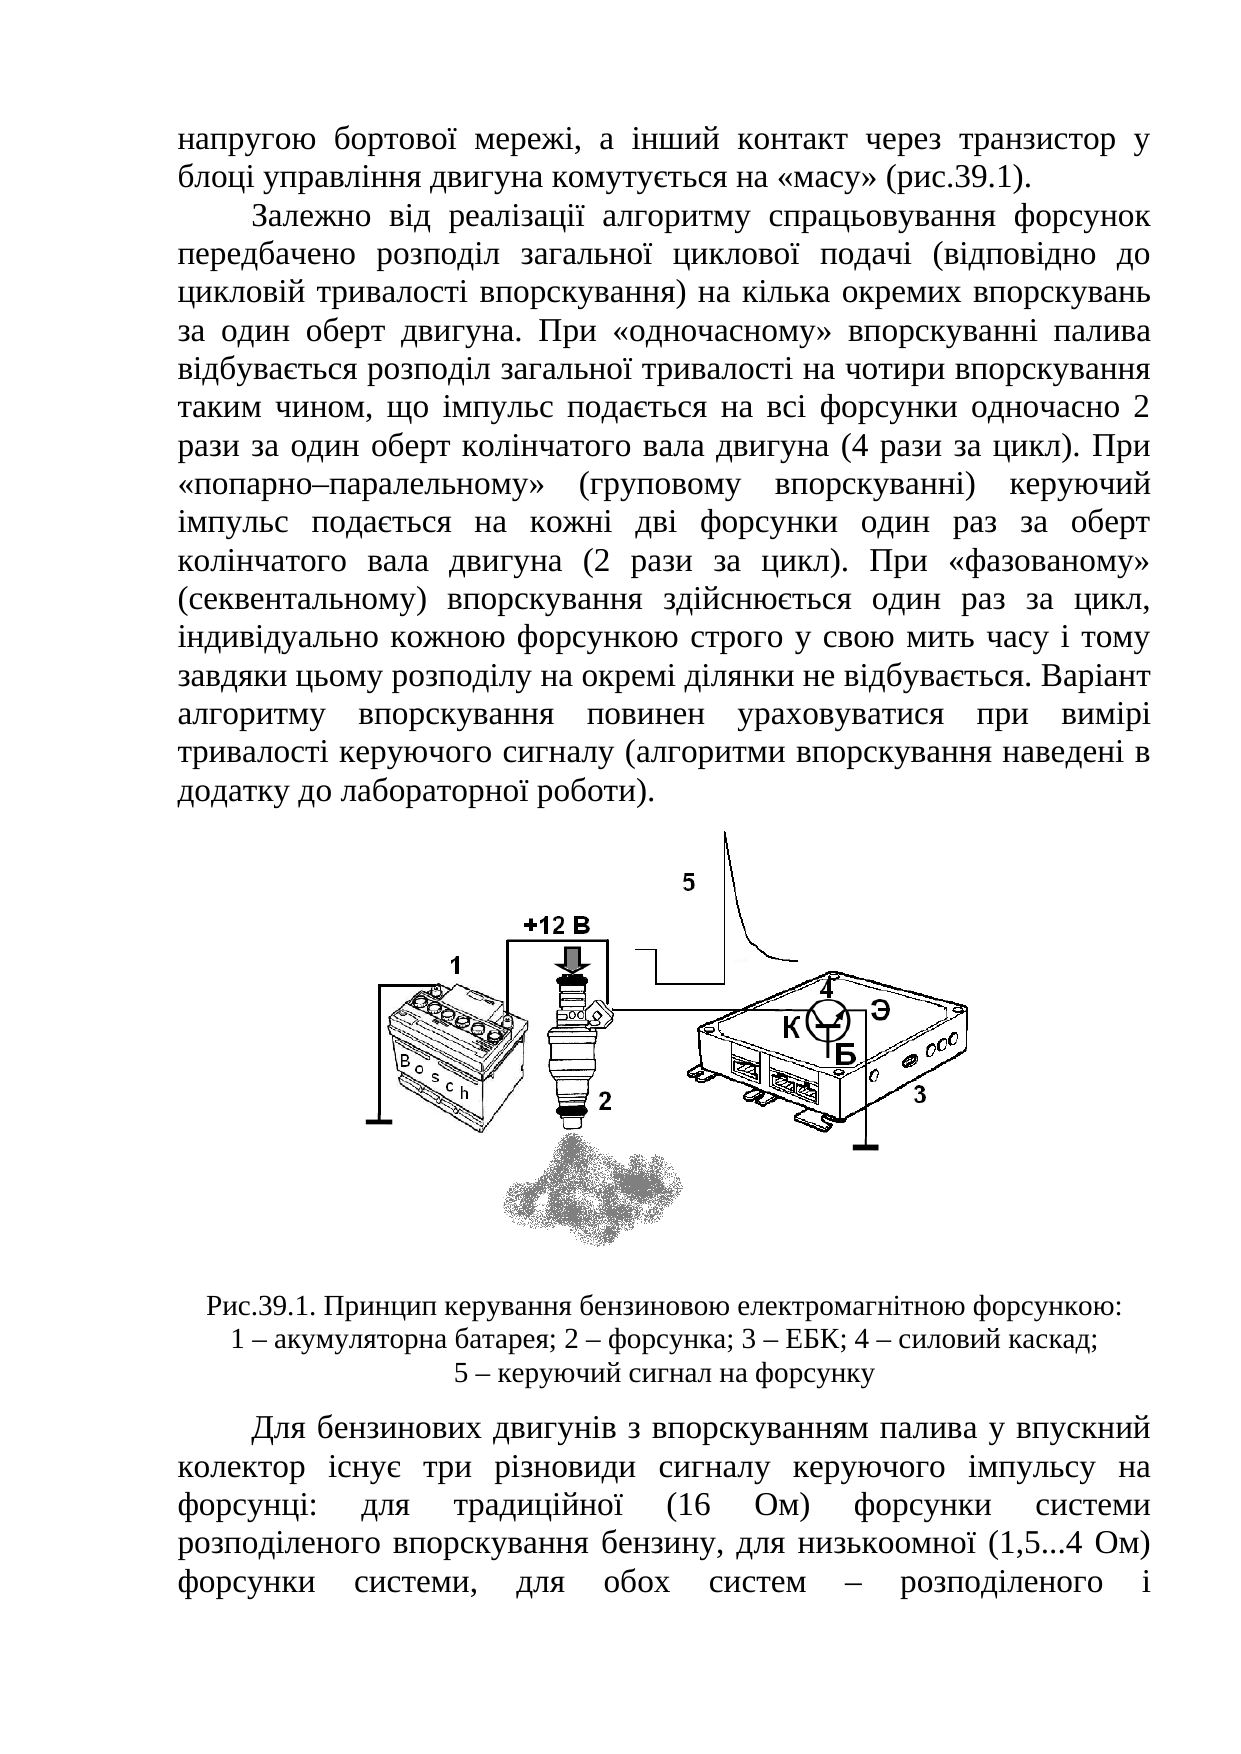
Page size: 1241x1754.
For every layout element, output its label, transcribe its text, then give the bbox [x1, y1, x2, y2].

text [177, 1407, 1152, 1599]
text Рис.39.1. Принцип керування бензиновою електромагнітною форсункою: [177, 1288, 1152, 1321]
text 1 – акумуляторна батарея; 2 – форсунка; 3 – ЕБК; 4 – силовий каскад; [177, 1321, 1152, 1355]
text Залежно від реалізації алгоритму спрацьовування форсунок передбачено розподіл загальної циклової подачі (відповідно до цикловій тривалості впорскування) на кілька окремих впорскувань за один оберт двигуна. При «одночасному» впорскуванні палива відбувається розподіл загальної тривалості на чотири впорскування таким чином, що імпульс подається на всі форсунки одночасно 2 рази за один оберт колінчатого вала двигуна (4 рази за цикл). При «попарно–паралельному» (груповому впорскуванні) керуючий імпульс подається на кожні дві форсунки один раз за оберт колінчатого вала двигуна (2 рази за цикл). При «фазованому» (секвентальному) впорскування здійснюється один раз за цикл, індивідуально кожною форсункою строго у свою мить часу і тому завдяки цьому розподілу на окремі ділянки не відбувається. Варіант алгоритму впорскування повинен ураховуватися при вимірі тривалості керуючого сигналу (алгоритми впорскування наведені в додатку до лабораторної роботи). [177, 195, 1152, 808]
text 5 – керуючий сигнал на форсунку [177, 1355, 1152, 1388]
picture [352, 827, 976, 1255]
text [177, 118, 1152, 195]
